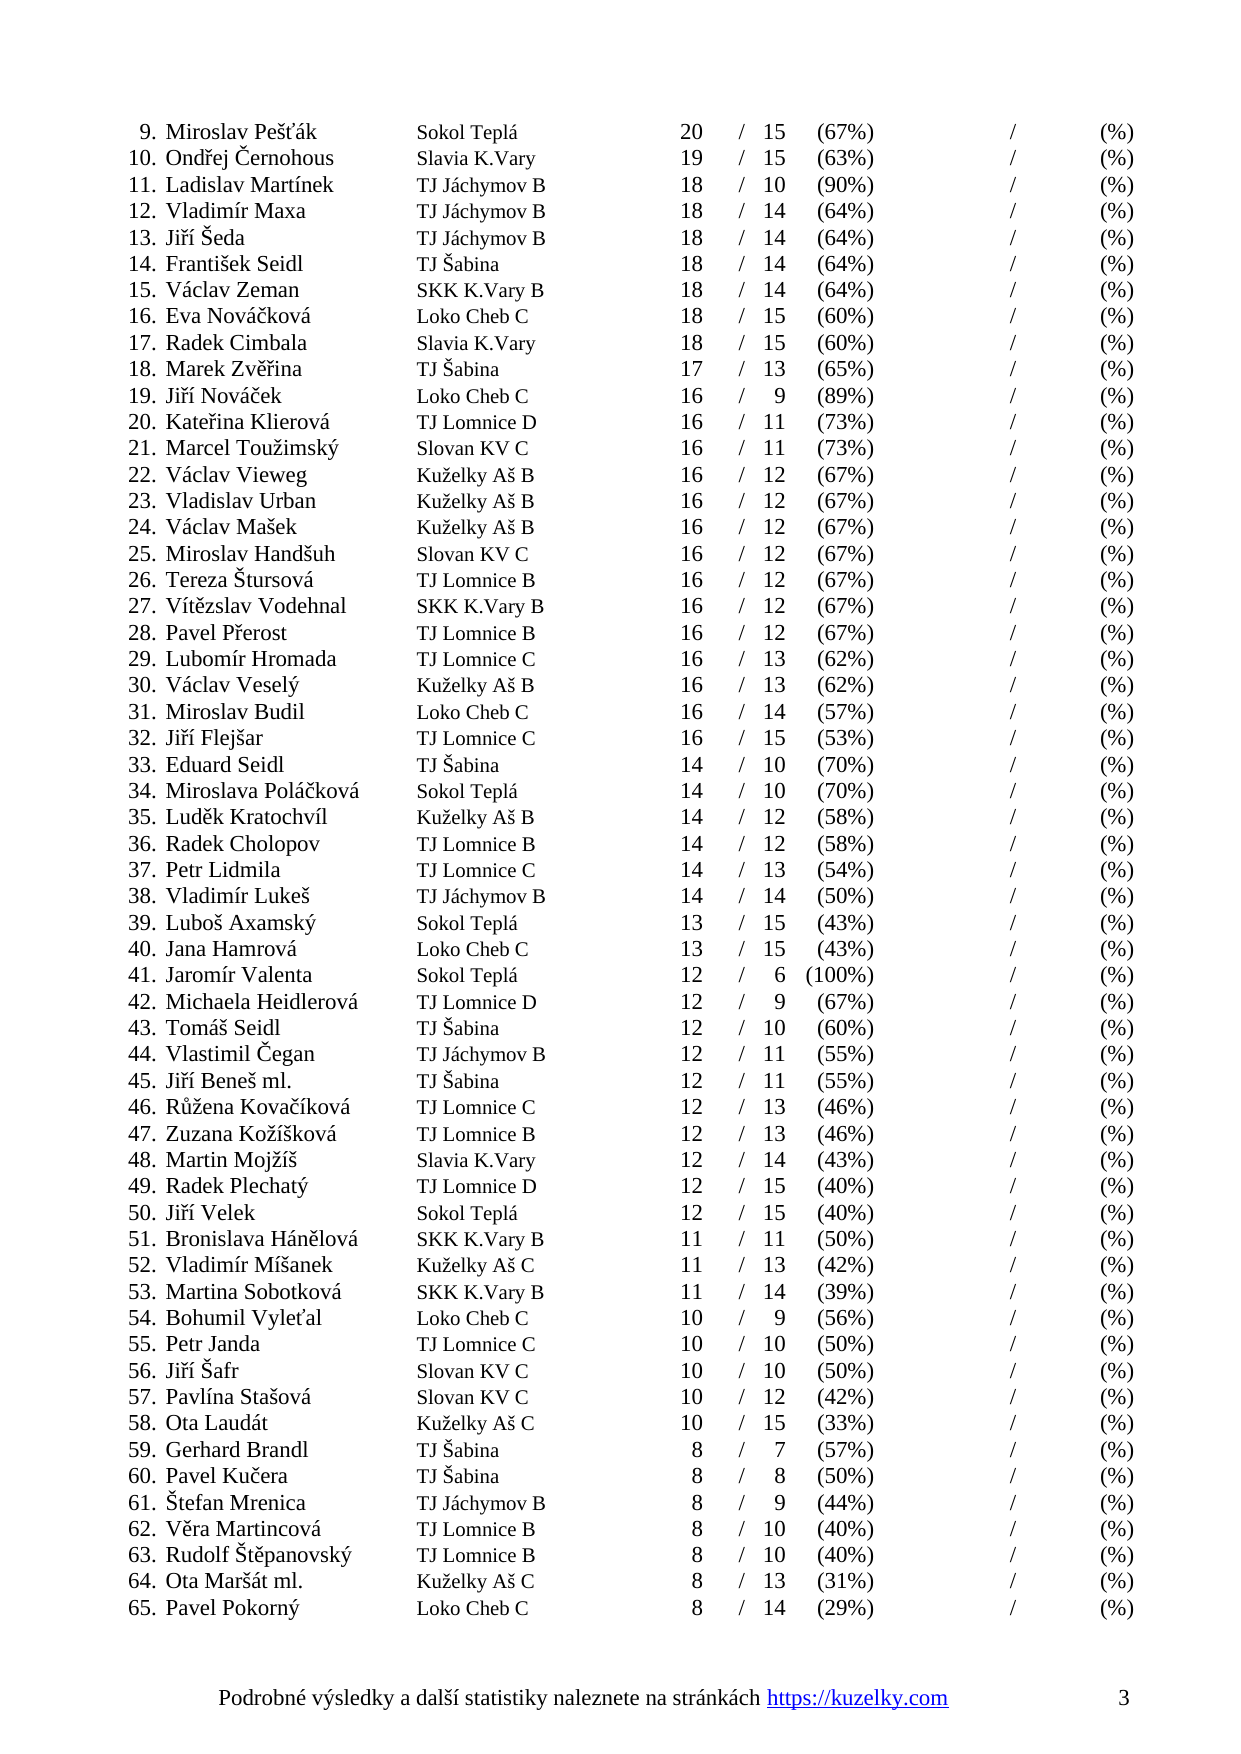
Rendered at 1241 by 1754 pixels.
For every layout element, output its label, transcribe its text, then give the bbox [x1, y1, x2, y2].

text 53. Martina Sobotková SKK K.Vary B 11 / 14 (39%) / (%) [106, 1278, 1134, 1304]
text 40. Jana Hamrová Loko Cheb C 13 / 15 (43%) / (%) [106, 935, 1134, 961]
text 39. Luboš Axamský Sokol Teplá 13 / 15 (43%) / (%) [106, 909, 1134, 935]
text 17. Radek Cimbala Slavia K.Vary 18 / 15 (60%) / (%) [106, 329, 1134, 355]
text 46. Růžena Kovačíková TJ Lomnice C 12 / 13 (46%) / (%) [106, 1093, 1134, 1119]
text 62. Věra Martincová TJ Lomnice B 8 / 10 (40%) / (%) [106, 1515, 1134, 1541]
text 41. Jaromír Valenta Sokol Teplá 12 / 6 (100%) / (%) [106, 961, 1134, 988]
text 56. Jiří Šafr Slovan KV C 10 / 10 (50%) / (%) [106, 1357, 1134, 1383]
text 45. Jiří Beneš ml. TJ Šabina 12 / 11 (55%) / (%) [106, 1067, 1134, 1093]
text 11. Ladislav Martínek TJ Jáchymov B 18 / 10 (90%) / (%) [106, 171, 1134, 197]
text 42. Michaela Heidlerová TJ Lomnice D 12 / 9 (67%) / (%) [106, 988, 1134, 1014]
text 24. Václav Mašek Kuželky Aš B 16 / 12 (67%) / (%) [106, 513, 1134, 540]
text 59. Gerhard Brandl TJ Šabina 8 / 7 (57%) / (%) [106, 1436, 1134, 1462]
text 58. Ota Laudát Kuželky Aš C 10 / 15 (33%) / (%) [106, 1409, 1134, 1436]
text 48. Martin Mojžíš Slavia K.Vary 12 / 14 (43%) / (%) [106, 1146, 1134, 1172]
text 65. Pavel Pokorný Loko Cheb C 8 / 14 (29%) / (%) [106, 1594, 1134, 1620]
text 49. Radek Plechatý TJ Lomnice D 12 / 15 (40%) / (%) [106, 1172, 1134, 1199]
text 14. František Seidl TJ Šabina 18 / 14 (64%) / (%) [106, 250, 1134, 276]
text 18. Marek Zvěřina TJ Šabina 17 / 13 (65%) / (%) [106, 355, 1134, 382]
text 33. Eduard Seidl TJ Šabina 14 / 10 (70%) / (%) [106, 751, 1134, 777]
text 20. Kateřina Klierová TJ Lomnice D 16 / 11 (73%) / (%) [106, 408, 1134, 434]
text 63. Rudolf Štěpanovský TJ Lomnice B 8 / 10 (40%) / (%) [106, 1541, 1134, 1568]
text 25. Miroslav Handšuh Slovan KV C 16 / 12 (67%) / (%) [106, 540, 1134, 566]
text 12. Vladimír Maxa TJ Jáchymov B 18 / 14 (64%) / (%) [106, 197, 1134, 223]
text 21. Marcel Toužimský Slovan KV C 16 / 11 (73%) / (%) [106, 434, 1134, 461]
text 38. Vladimír Lukeš TJ Jáchymov B 14 / 14 (50%) / (%) [106, 882, 1134, 909]
text 35. Luděk Kratochvíl Kuželky Aš B 14 / 12 (58%) / (%) [106, 803, 1134, 830]
text 34. Miroslava Poláčková Sokol Teplá 14 / 10 (70%) / (%) [106, 777, 1134, 803]
text 50. Jiří Velek Sokol Teplá 12 / 15 (40%) / (%) [106, 1199, 1134, 1225]
text 30. Václav Veselý Kuželky Aš B 16 / 13 (62%) / (%) [106, 672, 1134, 698]
text 22. Václav Vieweg Kuželky Aš B 16 / 12 (67%) / (%) [106, 461, 1134, 487]
text 19. Jiří Nováček Loko Cheb C 16 / 9 (89%) / (%) [106, 382, 1134, 408]
text 64. Ota Maršát ml. Kuželky Aš C 8 / 13 (31%) / (%) [106, 1568, 1134, 1594]
text 23. Vladislav Urban Kuželky Aš B 16 / 12 (67%) / (%) [106, 487, 1134, 513]
text 37. Petr Lidmila TJ Lomnice C 14 / 13 (54%) / (%) [106, 856, 1134, 882]
text 27. Vítězslav Vodehnal SKK K.Vary B 16 / 12 (67%) / (%) [106, 592, 1134, 619]
text 52. Vladimír Míšanek Kuželky Aš C 11 / 13 (42%) / (%) [106, 1251, 1134, 1278]
text 61. Štefan Mrenica TJ Jáchymov B 8 / 9 (44%) / (%) [106, 1488, 1134, 1515]
text 26. Tereza Štursová TJ Lomnice B 16 / 12 (67%) / (%) [106, 566, 1134, 592]
text 43. Tomáš Seidl TJ Šabina 12 / 10 (60%) / (%) [106, 1014, 1134, 1041]
text 13. Jiří Šeda TJ Jáchymov B 18 / 14 (64%) / (%) [106, 223, 1134, 250]
text 31. Miroslav Budil Loko Cheb C 16 / 14 (57%) / (%) [106, 698, 1134, 724]
text 29. Lubomír Hromada TJ Lomnice C 16 / 13 (62%) / (%) [106, 645, 1134, 672]
text 15. Václav Zeman SKK K.Vary B 18 / 14 (64%) / (%) [106, 276, 1134, 303]
text 44. Vlastimil Čegan TJ Jáchymov B 12 / 11 (55%) / (%) [106, 1041, 1134, 1067]
text 47. Zuzana Kožíšková TJ Lomnice B 12 / 13 (46%) / (%) [106, 1119, 1134, 1146]
text 9. Miroslav Pešťák Sokol Teplá 20 / 15 (67%) / (%) [106, 118, 1134, 144]
text 55. Petr Janda TJ Lomnice C 10 / 10 (50%) / (%) [106, 1330, 1134, 1357]
text 51. Bronislava Hánělová SKK K.Vary B 11 / 11 (50%) / (%) [106, 1225, 1134, 1251]
text 32. Jiří Flejšar TJ Lomnice C 16 / 15 (53%) / (%) [106, 724, 1134, 751]
text 36. Radek Cholopov TJ Lomnice B 14 / 12 (58%) / (%) [106, 830, 1134, 856]
text 60. Pavel Kučera TJ Šabina 8 / 8 (50%) / (%) [106, 1462, 1134, 1488]
text 16. Eva Nováčková Loko Cheb C 18 / 15 (60%) / (%) [106, 303, 1134, 329]
text 28. Pavel Přerost TJ Lomnice B 16 / 12 (67%) / (%) [106, 619, 1134, 645]
text 54. Bohumil Vyleťal Loko Cheb C 10 / 9 (56%) / (%) [106, 1304, 1134, 1330]
text 57. Pavlína Stašová Slovan KV C 10 / 12 (42%) / (%) [106, 1383, 1134, 1409]
text 10. Ondřej Černohous Slavia K.Vary 19 / 15 (63%) / (%) [106, 144, 1134, 171]
